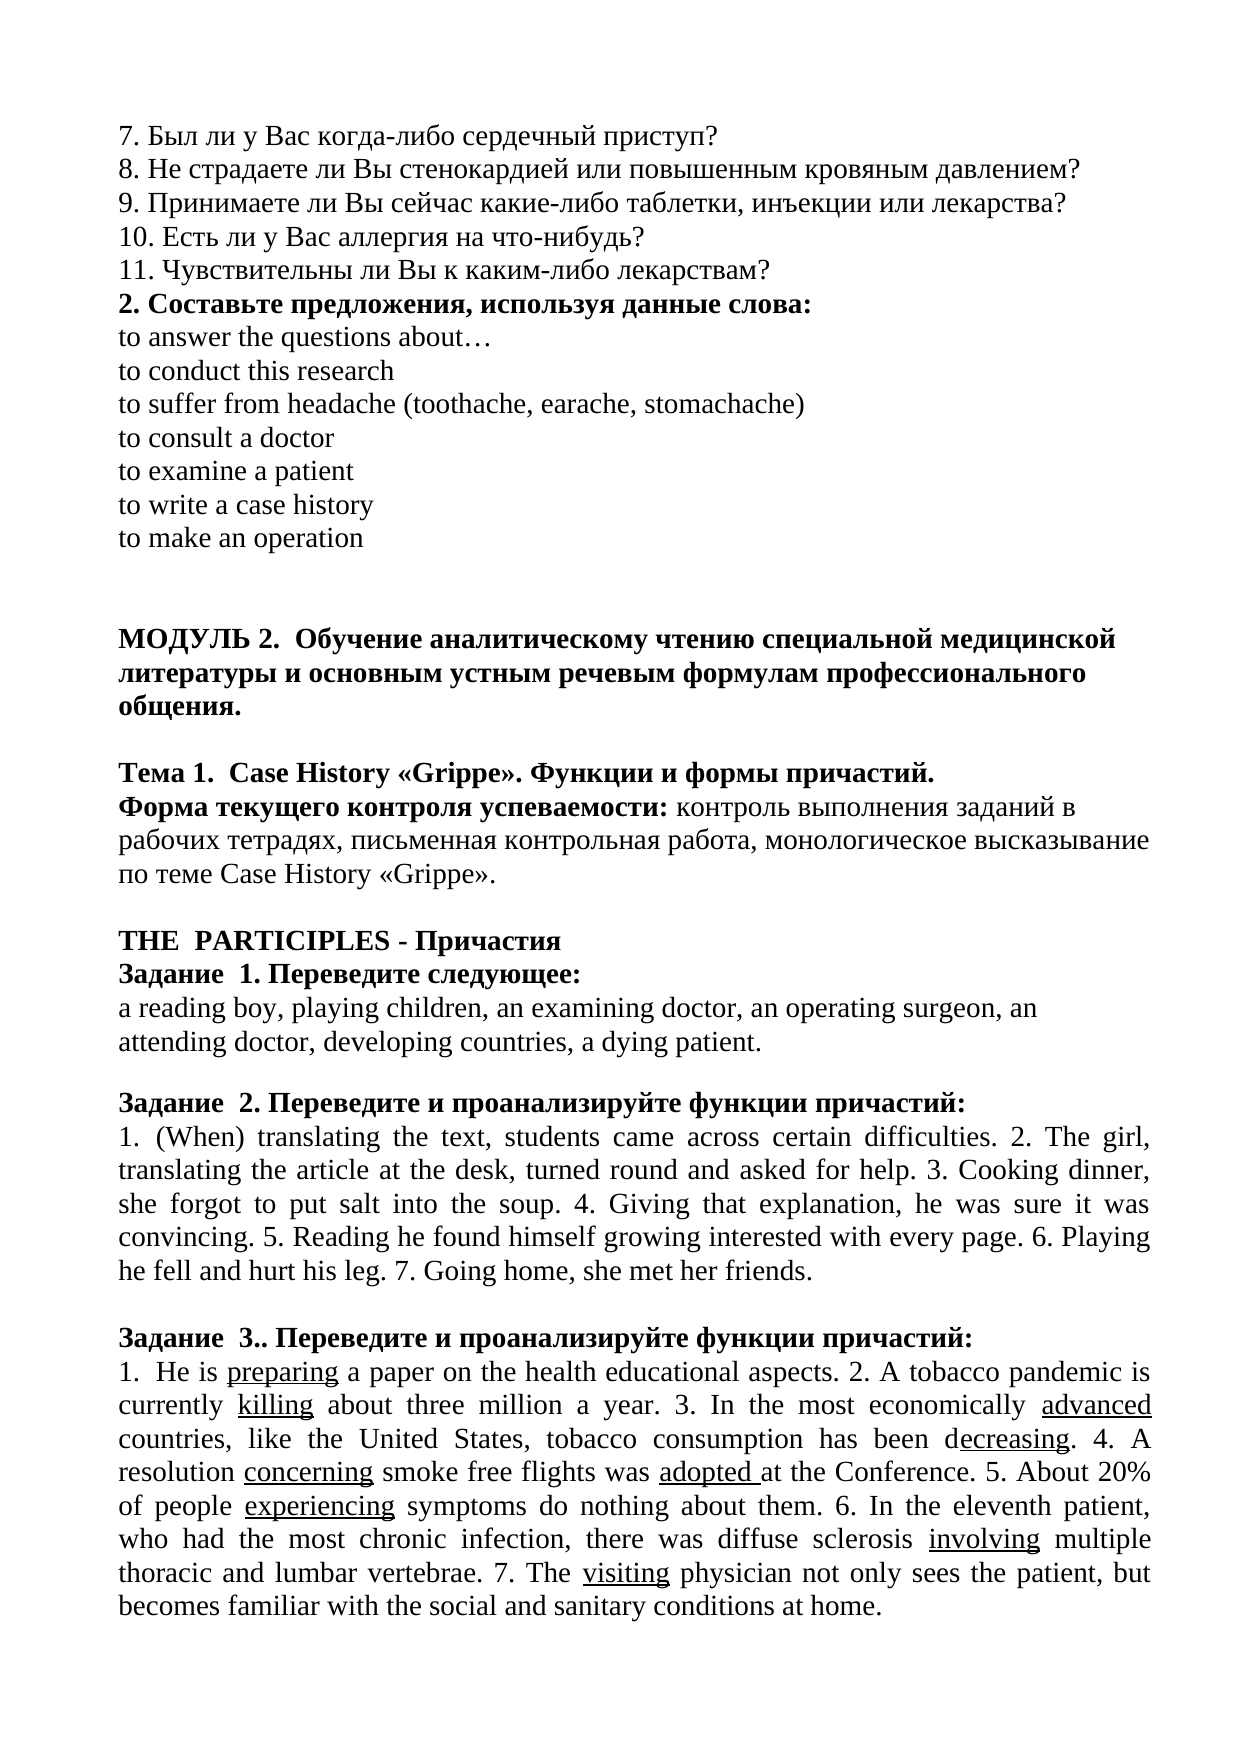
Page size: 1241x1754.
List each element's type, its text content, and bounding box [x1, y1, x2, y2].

text 11. Чувствительны ли Вы к каким-либо лекарствам? [118, 252, 1152, 286]
text to consult a doctor [118, 420, 1152, 453]
text Задание 3.. Переведите и проанализируйте функции причастий: [118, 1320, 1152, 1354]
text a reading boy, playing children, an examining doctor, an operating surgeon, an attending doctor, developing countries, a dying patient. [118, 990, 1152, 1057]
text to write a case history [118, 487, 1152, 521]
text to make an operation [118, 521, 1152, 554]
text 10. Есть ли у Вас аллергия на что-нибудь? [118, 219, 1152, 252]
text 2. Составьте предложения, используя данные слова: [118, 286, 1152, 319]
text 8. Не страдаете ли Вы стенокардией или повышенным кровяным давлением? [118, 152, 1152, 185]
list He is preparing a paper on the health educational aspects. 2. A tobacco pandemic is currently killing about three million a year. 3. In the most economically advanced countries, like the United States, tobacco consumption has been decreasing. 4. A resolution concerning smoke free flights was adopted at the Conference. 5. About 20% of people experiencing symptoms do nothing about them. 6. In the eleventh patient, who had the most chronic infection, there was diffuse sclerosis involving multiple thoracic and lumbar vertebrae. 7. The visiting physician not only sees the patient, but becomes familiar with the social and sanitary conditions at home. [118, 1354, 1152, 1622]
text to answer the questions about… [118, 319, 1152, 353]
text Задание 1. Переведите следующее: [118, 957, 1152, 990]
text to suffer from headache (toothache, earache, stomachache) [118, 386, 1152, 420]
text Тема 1. Case History «Grippe». Функции и формы причастий. [118, 755, 1152, 789]
text Задание 2. Переведите и проанализируйте функции причастий: [118, 1085, 1152, 1119]
list (When) translating the text, students came across certain difficulties. 2. The girl, translating the article at the desk, turned round and asked for help. 3. Cooking dinner, she forgot to put salt into the soup. 4. Giving that explanation, he was sure it was convincing. 5. Reading he found himself growing interested with every page. 6. Playing he fell and hurt his leg. 7. Going home, she met her friends. [118, 1119, 1152, 1287]
text 7. Был ли у Вас когда-либо сердечный приступ? [118, 118, 1152, 152]
text to examine a patient [118, 453, 1152, 487]
text МОДУЛЬ 2. Обучение аналитическому чтению специальной медицинской литературы и основным устным речевым формулам профессионального общения. [118, 621, 1152, 722]
text to conduct this research [118, 353, 1152, 386]
text 9. Принимаете ли Вы сейчас какие-либо таблетки, инъекции или лекарства? [118, 185, 1152, 219]
text Форма текущего контроля успеваемости: контроль выполнения заданий в рабочих тетрадях, письменная контрольная работа, монологическое высказывание по теме Case History «Grippe». [118, 789, 1152, 889]
text THE PARTICIPLES - Причастия [118, 923, 1152, 957]
